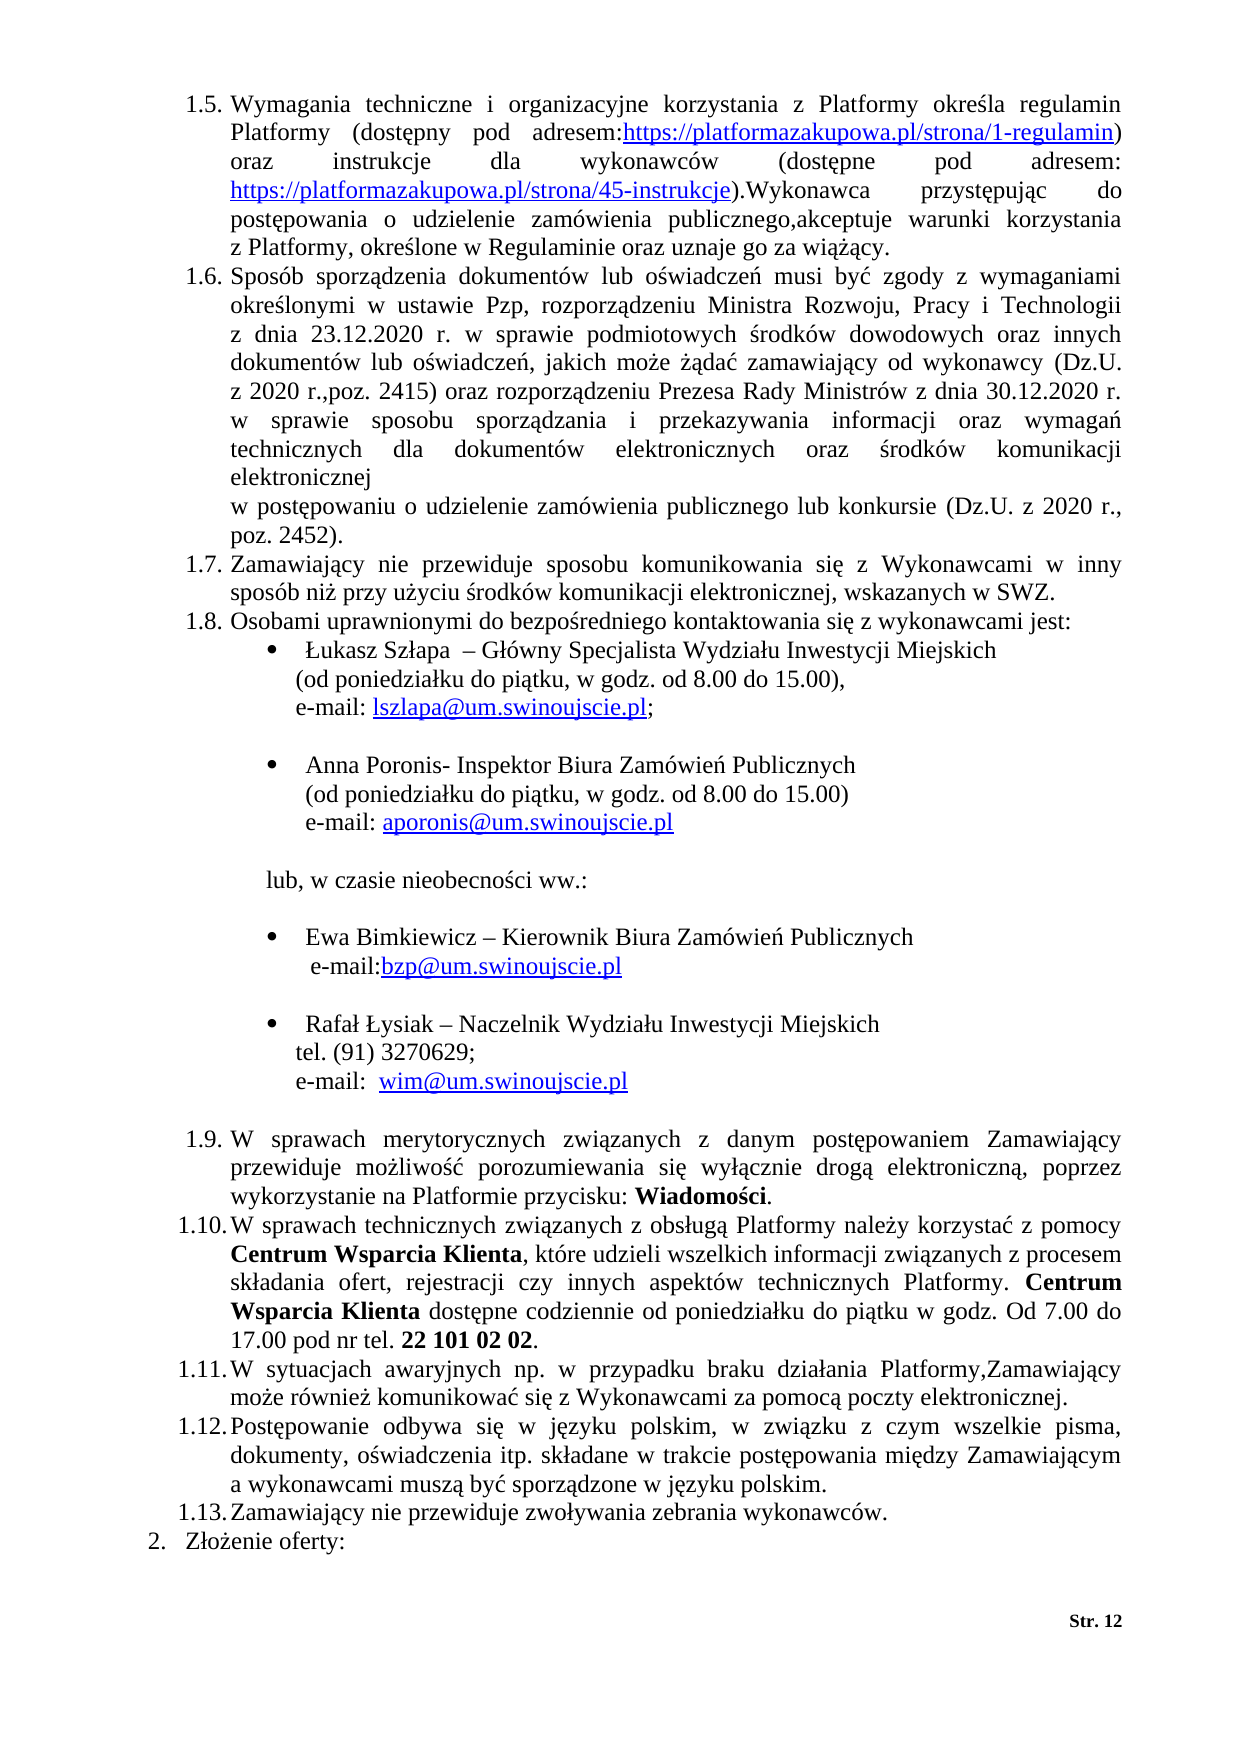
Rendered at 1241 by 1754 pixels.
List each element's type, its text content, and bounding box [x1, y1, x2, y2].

list Postępowanie odbywa się w języku polskim, w związku z czym wszelkie pisma, dokumenty, oświadczenia itp. składane w trakcie postępowania między Zamawiającym a wykonawcami muszą być sporządzone w języku polskim. [177, 1411, 1122, 1497]
text tel. (91) 3270629; [295, 1037, 1122, 1066]
list W sprawach technicznych związanych z obsługą Platformy należy korzystać z pomocy Centrum Wsparcia Klienta, które udzieli wszelkich informacji związanych z procesem składania ofert, rejestracji czy innych aspektów technicznych Platformy. Centrum Wsparcia Klienta dostępne codziennie od poniedziałku do piątku w godz. Od 7.00 do 17.00 pod nr tel. 22 101 02 02. [177, 1210, 1122, 1354]
list Złożenie oferty: [148, 1526, 1122, 1555]
list Zamawiający nie przewiduje sposobu komunikowania się z Wykonawcami w inny sposób niż przy użyciu środków komunikacji elektronicznej, wskazanych w SWZ. [185, 549, 1122, 606]
list Zamawiający nie przewiduje zwoływania zebrania wykonawców. [177, 1497, 1122, 1526]
text lub, w czasie nieobecności ww.: [251, 865, 1122, 894]
text e-mail: lszlapa@um.swinoujscie.pl; [295, 692, 1122, 721]
list (od poniedziałku do piątku, w godz. od 8.00 do 15.00) [305, 779, 1122, 807]
list Wymagania techniczne i organizacyjne korzystania z Platformy określa regulamin Platformy (dostępny pod adresem:https://platformazakupowa.pl/strona/1-regulamin) oraz instrukcje dla wykonawców (dostępne pod adresem: https://platformazakupowa.pl/strona/45-instrukcje).Wykonawca przystępując do postępowania o udzielenie zamówienia publicznego,akceptuje warunki korzystania z Platformy, określone w Regulaminie oraz uznaje go za wiążący. [185, 89, 1122, 261]
text (od poniedziałku do piątku, w godz. od 8.00 do 15.00), [295, 664, 1122, 692]
text e-mail:bzp@um.swinoujscie.pl [310, 951, 1122, 980]
list W sytuacjach awaryjnych np. w przypadku braku działania Platformy,Zamawiający może również komunikować się z Wykonawcami za pomocą poczty elektronicznej. [177, 1354, 1122, 1411]
list Sposób sporządzenia dokumentów lub oświadczeń musi być zgody z wymaganiami określonymi w ustawie Pzp, rozporządzeniu Ministra Rozwoju, Pracy i Technologii z dnia 23.12.2020 r. w sprawie podmiotowych środków dowodowych oraz innych dokumentów lub oświadczeń, jakich może żądać zamawiający od wykonawcy (Dz.U. z 2020 r.,poz. 2415) oraz rozporządzeniu Prezesa Rady Ministrów z dnia 30.12.2020 r. w sprawie sposobu sporządzania i przekazywania informacji oraz wymagań technicznych dla dokumentów elektronicznych oraz środków komunikacji elektronicznej w postępowaniu o udzielenie zamówienia publicznego lub konkursie (Dz.U. z 2020 r., poz. 2452). [185, 261, 1122, 549]
list Rafał Łysiak – Naczelnik Wydziału Inwestycji Miejskich [268, 1009, 1122, 1037]
list Łukasz Szłapa – Główny Specjalista Wydziału Inwestycji Miejskich [268, 635, 1122, 664]
list W sprawach merytorycznych związanych z danym postępowaniem Zamawiający przewiduje możliwość porozumiewania się wyłącznie drogą elektroniczną, poprzez wykorzystanie na Platformie przycisku: Wiadomości. [185, 1124, 1122, 1210]
list e-mail: aporonis@um.swinoujscie.pl [305, 807, 1122, 836]
text e-mail: wim@um.swinoujscie.pl [295, 1066, 1122, 1095]
list Ewa Bimkiewicz – Kierownik Biura Zamówień Publicznych [268, 922, 1122, 951]
list Osobami uprawnionymi do bezpośredniego kontaktowania się z wykonawcami jest: [185, 606, 1122, 635]
list Anna Poronis- Inspektor Biura Zamówień Publicznych [268, 750, 1122, 779]
